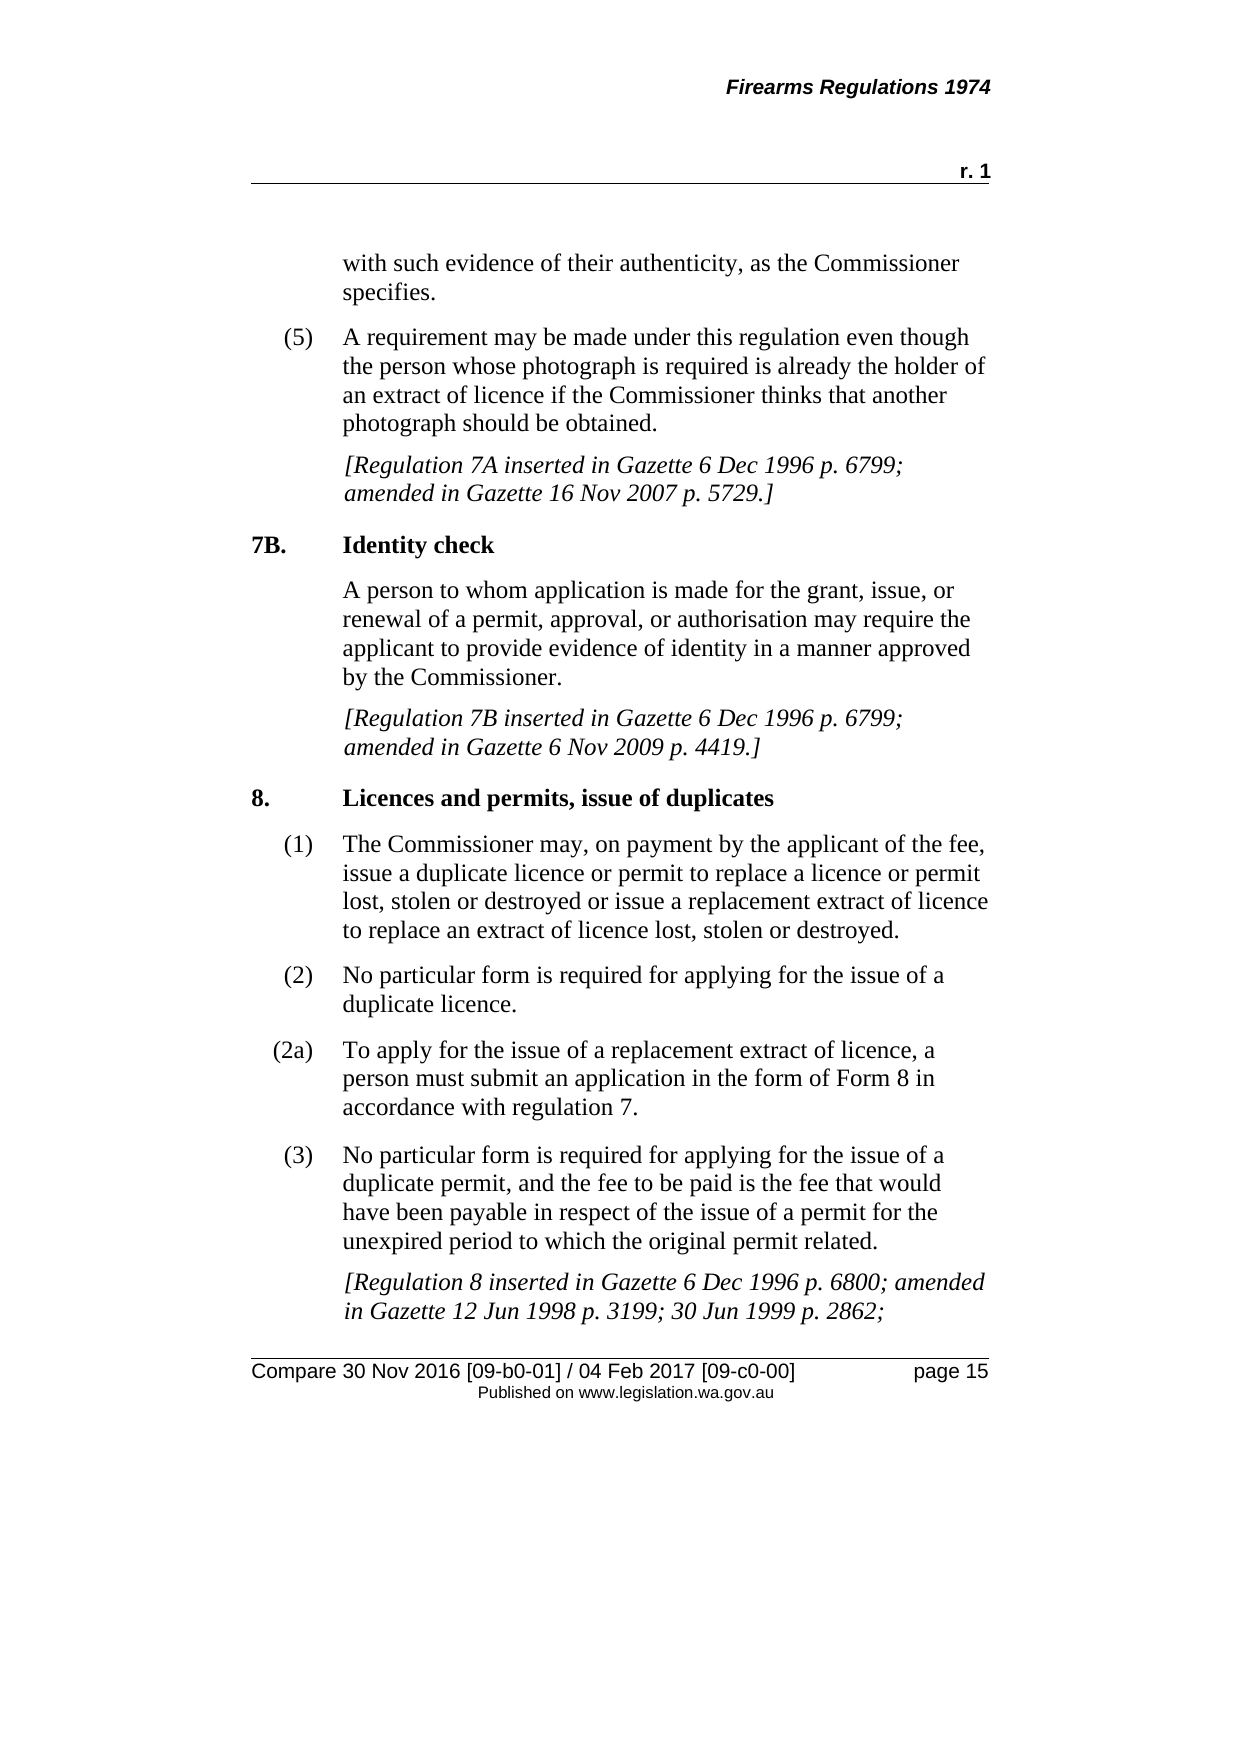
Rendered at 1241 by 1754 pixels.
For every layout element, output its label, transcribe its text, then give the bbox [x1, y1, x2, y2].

subtitle 8. Licences and permits, issue of duplicates [251, 783, 989, 812]
text [Regulation 7A inserted in Gazette 6 Dec 1996 p. 6799; amended in Gazette 16 Nov 2007 p. 5729.] [251, 450, 989, 507]
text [251, 248, 989, 306]
text A person to whom application is made for the grant, issue, or renewal of a permit, approval, or authorisation may require the applicant to provide evidence of identity in a manner approved by the Commissioner. [251, 576, 989, 691]
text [251, 1267, 989, 1325]
text (1) The Commissioner may, on payment by the applicant of the fee, issue a duplicate licence or permit to replace a licence or permit lost, stolen or destroyed or issue a replacement extract of licence to replace an extract of licence lost, stolen or destroyed. [251, 829, 989, 944]
text (5) A requirement may be made under this regulation even though the person whose photograph is required is already the holder of an extract of licence if the Commissioner thinks that another photograph should be obtained. [251, 322, 989, 437]
text (2a) To apply for the issue of a replacement extract of licence, a person must submit an application in the form of Form 8 in accordance with regulation 7. [251, 1035, 989, 1121]
text (2) No particular form is required for applying for the issue of a duplicate licence. [251, 961, 989, 1018]
subtitle 7B. Identity check [251, 530, 989, 559]
text [Regulation 7B inserted in Gazette 6 Dec 1996 p. 6799; amended in Gazette 6 Nov 2009 p. 4419.] [251, 703, 989, 761]
text (3) No particular form is required for applying for the issue of a duplicate permit, and the fee to be paid is the fee that would have been payable in respect of the issue of a permit for the unexpired period to which the original permit related. [251, 1140, 989, 1255]
